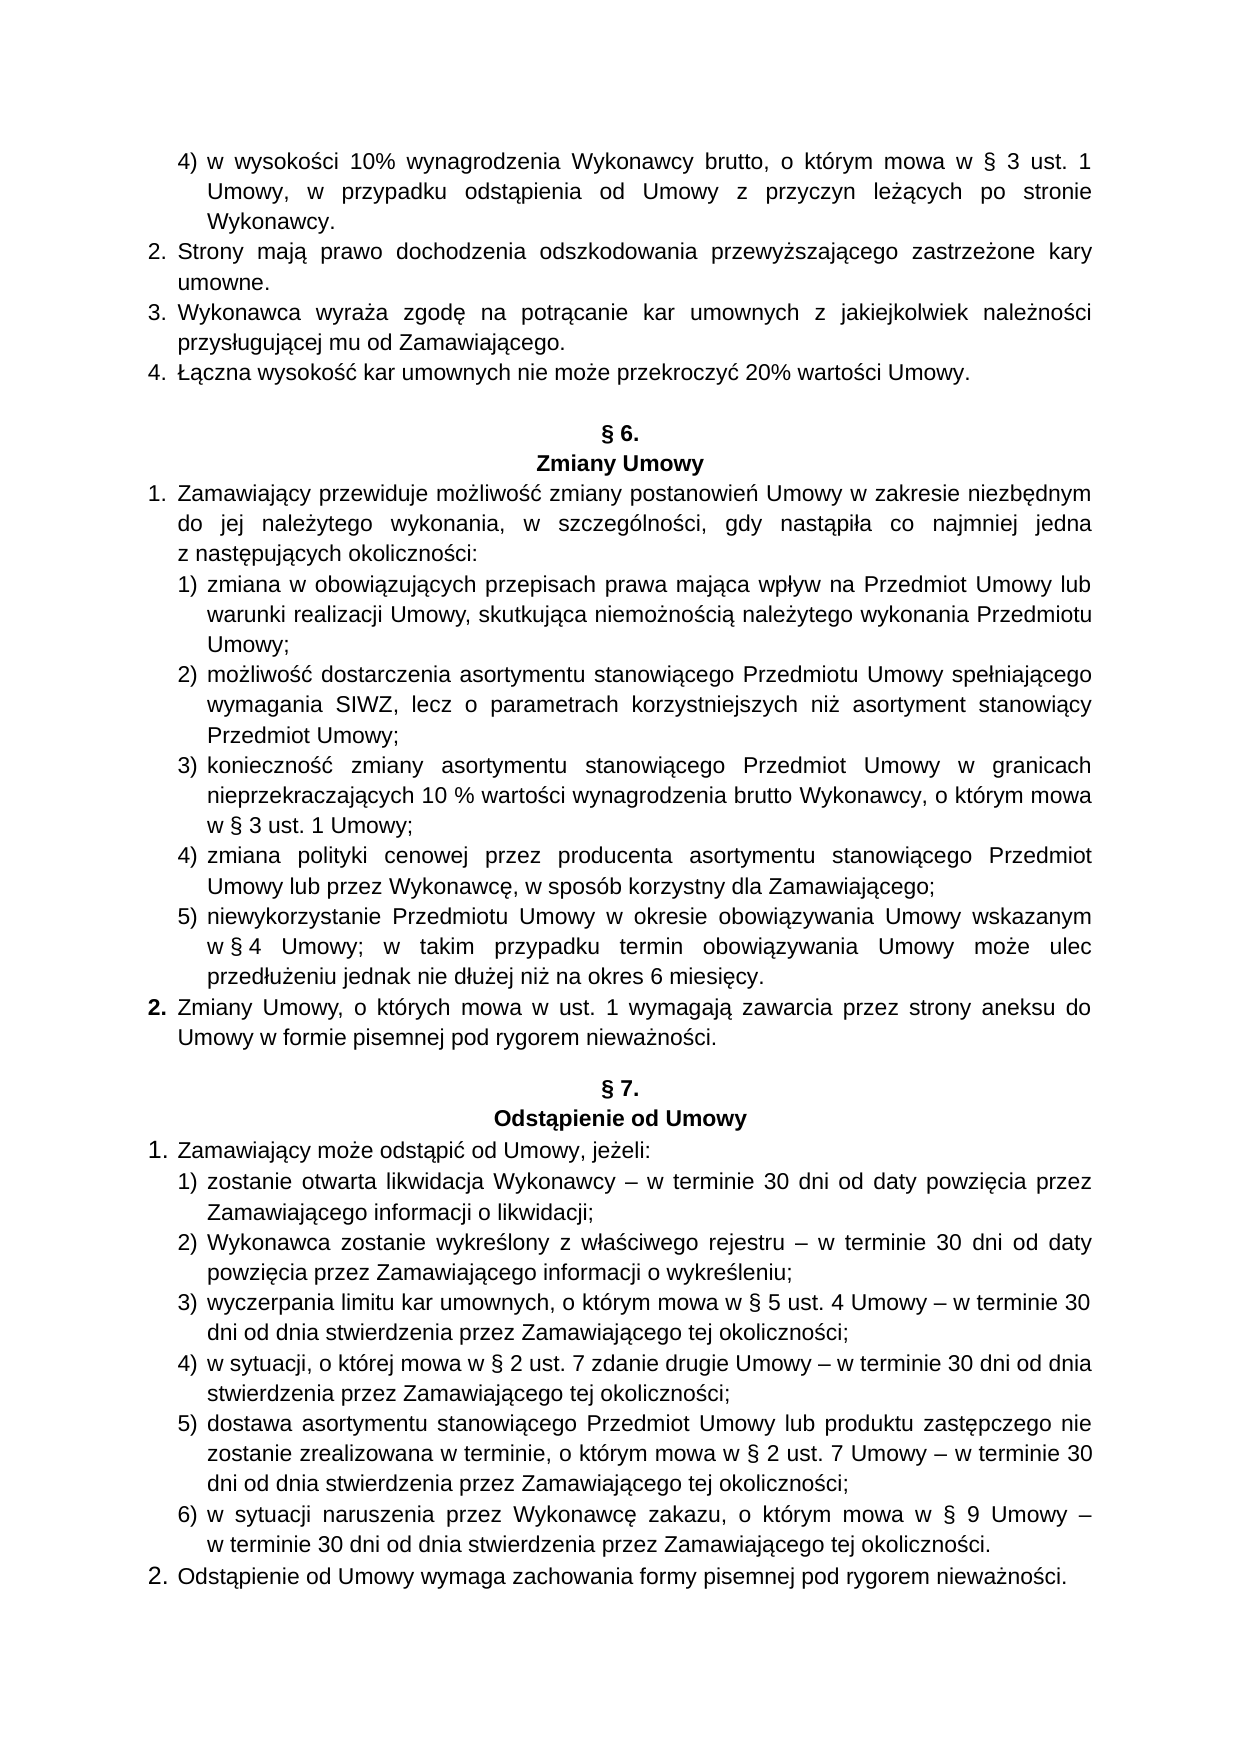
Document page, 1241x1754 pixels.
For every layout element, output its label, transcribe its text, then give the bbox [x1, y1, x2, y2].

list Zamawiający przewiduje możliwość zmiany postanowień Umowy w zakresie niezbędnym do jej należytego wykonania, w szczególności, gdy nastąpiła co najmniej jedna z następujących okoliczności: [148, 480, 1092, 567]
list możliwość dostarczenia asortymentu stanowiącego Przedmiotu Umowy spełniającego wymagania SIWZ, lecz o parametrach korzystniejszych niż asortyment stanowiący Przedmiot Umowy; [177, 661, 1092, 748]
list w sytuacji, o której mowa w § 2 ust. 7 zdanie drugie Umowy – w terminie 30 dni od dnia stwierdzenia przez Zamawiającego tej okoliczności; [177, 1349, 1092, 1406]
list zostanie otwarta likwidacja Wykonawcy – w terminie 30 dni od daty powzięcia przez Zamawiającego informacji o likwidacji; [177, 1168, 1092, 1225]
text Zmiany Umowy [148, 450, 1092, 476]
list wyczerpania limitu kar umownych, o którym mowa w § 5 ust. 4 Umowy – w terminie 30 dni od dnia stwierdzenia przez Zamawiającego tej okoliczności; [177, 1289, 1092, 1346]
text § 6. [148, 419, 1092, 446]
list zmiana polityki cenowej przez producenta asortymentu stanowiącego Przedmiot Umowy lub przez Wykonawcę, w sposób korzystny dla Zamawiającego; [177, 842, 1092, 899]
list zmiana w obowiązujących przepisach prawa mająca wpływ na Przedmiot Umowy lub warunki realizacji Umowy, skutkująca niemożnością należytego wykonania Przedmiotu Umowy; [177, 571, 1092, 657]
text § 7. [148, 1075, 1092, 1101]
list Odstąpienie od Umowy wymaga zachowania formy pisemnej pod rygorem nieważności. [148, 1561, 1092, 1590]
list dostawa asortymentu stanowiącego Przedmiot Umowy lub produktu zastępczego nie zostanie zrealizowana w terminie, o którym mowa w § 2 ust. 7 Umowy – w terminie 30 dni od dnia stwierdzenia przez Zamawiającego tej okoliczności; [177, 1410, 1092, 1497]
list Łączna wysokość kar umownych nie może przekroczyć 20% wartości Umowy. [148, 359, 1092, 386]
list Zamawiający może odstąpić od Umowy, jeżeli: [148, 1135, 1092, 1164]
list w sytuacji naruszenia przez Wykonawcę zakazu, o którym mowa w § 9 Umowy – w terminie 30 dni od dnia stwierdzenia przez Zamawiającego tej okoliczności. [177, 1501, 1092, 1557]
list w wysokości 10% wynagrodzenia Wykonawcy brutto, o którym mowa w § 3 ust. 1 Umowy, w przypadku odstąpienia od Umowy z przyczyn leżących po stronie Wykonawcy. [177, 148, 1092, 234]
list Zmiany Umowy, o których mowa w ust. 1 wymagają zawarcia przez strony aneksu do Umowy w formie pisemnej pod rygorem nieważności. [148, 993, 1092, 1050]
list Wykonawca zostanie wykreślony z właściwego rejestru – w terminie 30 dni od daty powzięcia przez Zamawiającego informacji o wykreśleniu; [177, 1229, 1092, 1285]
list Wykonawca wyraża zgodę na potrącanie kar umownych z jakiejkolwiek należności przysługującej mu od Zamawiającego. [148, 299, 1092, 355]
list niewykorzystanie Przedmiotu Umowy w okresie obowiązywania Umowy wskazanym w § 4 Umowy; w takim przypadku termin obowiązywania Umowy może ulec przedłużeniu jednak nie dłużej niż na okres 6 miesięcy. [177, 903, 1092, 990]
list Strony mają prawo dochodzenia odszkodowania przewyższającego zastrzeżone kary umowne. [148, 238, 1092, 295]
list konieczność zmiany asortymentu stanowiącego Przedmiot Umowy w granicach nieprzekraczających 10 % wartości wynagrodzenia brutto Wykonawcy, o którym mowa w § 3 ust. 1 Umowy; [177, 752, 1092, 839]
text Odstąpienie od Umowy [148, 1105, 1092, 1131]
